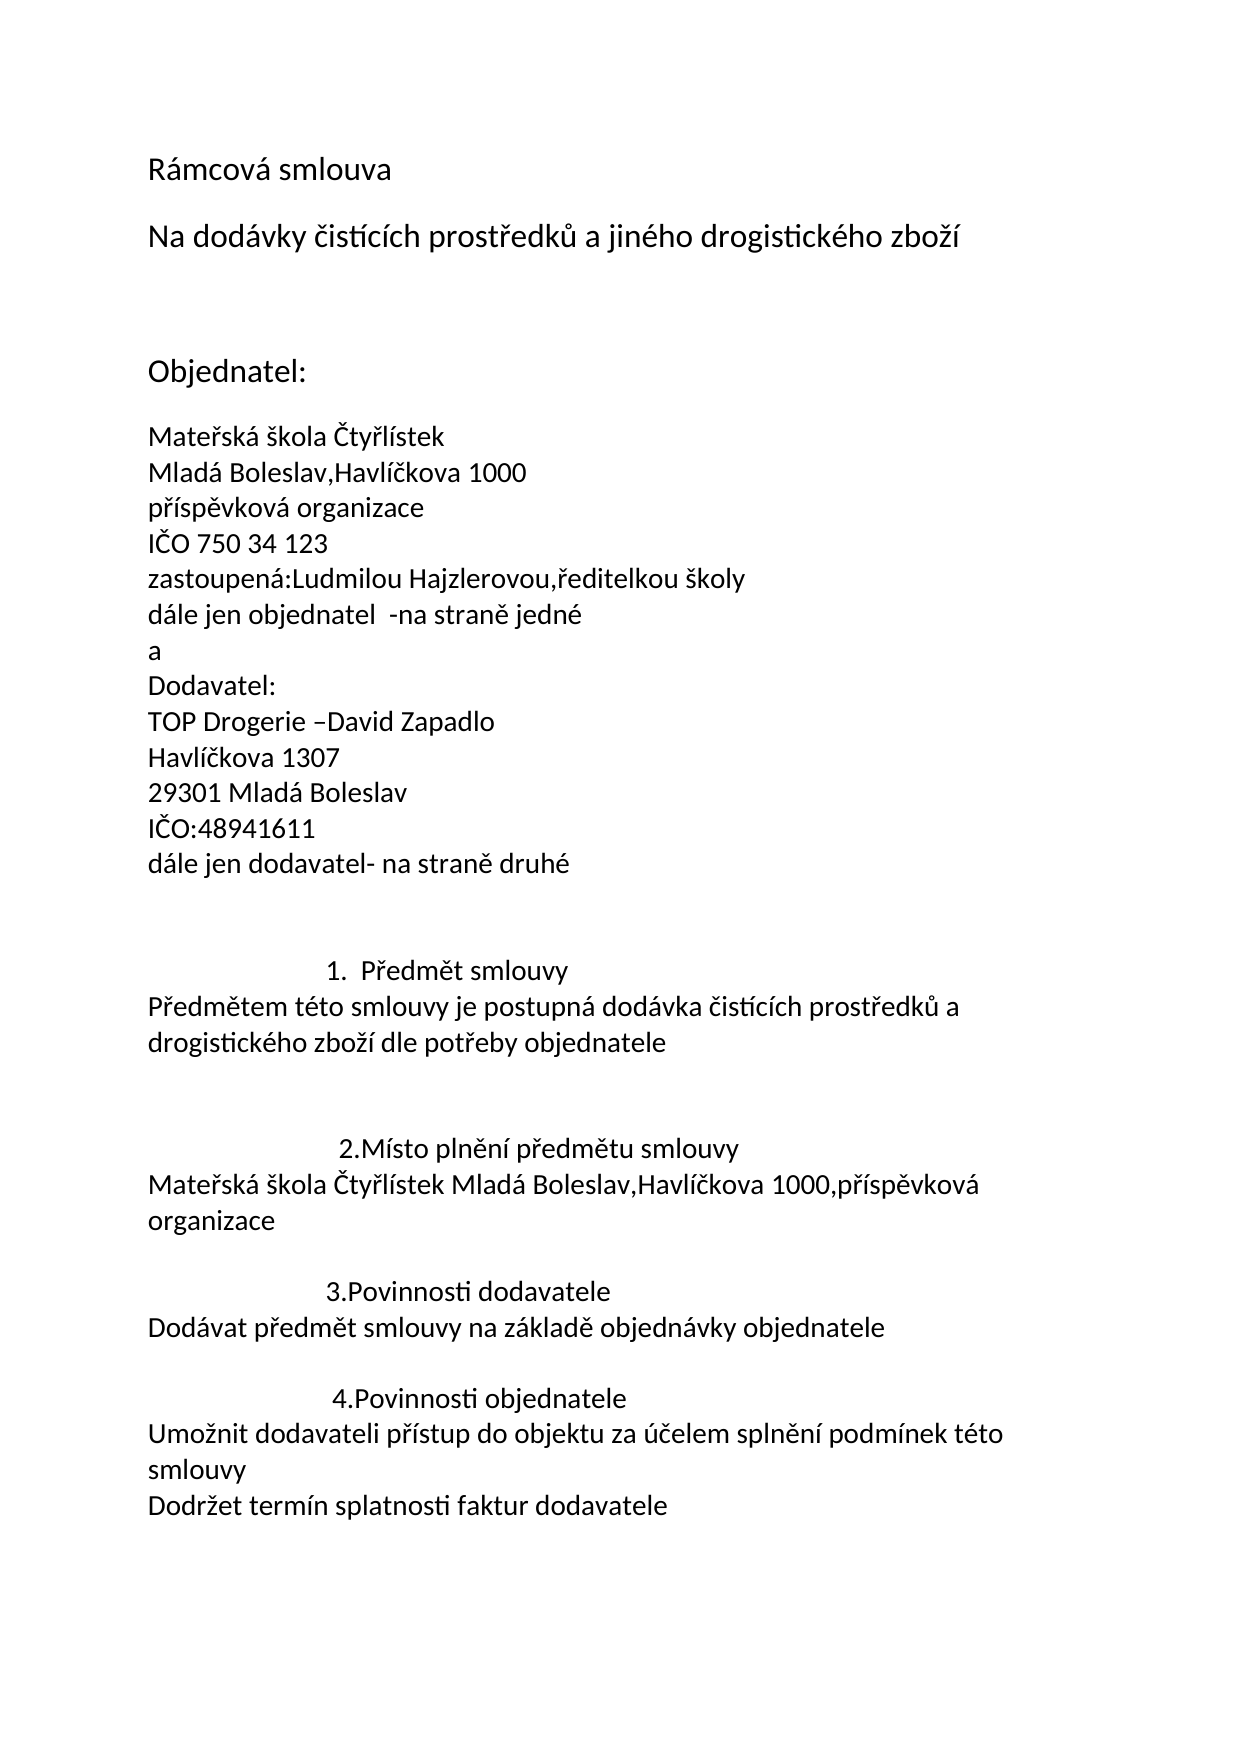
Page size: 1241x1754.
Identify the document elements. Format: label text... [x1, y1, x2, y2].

text Rámcová smlouva [148, 148, 1093, 188]
text Havlíčkova 1307 [148, 739, 1093, 774]
text Na dodávky čistících prostředků a jiného drogistického zboží [148, 215, 1093, 256]
text 29301 Mladá Boleslav [148, 774, 1093, 810]
text Umožnit dodavateli přístup do objektu za účelem splnění podmínek této smlouvy [148, 1416, 1093, 1487]
text 3.Povinnosti dodavatele [148, 1273, 1093, 1309]
text IČO 750 34 123 [148, 525, 1093, 561]
text dále jen dodavatel- na straně druhé [148, 846, 1093, 881]
text a [148, 632, 1093, 667]
text Objednatel: [148, 350, 1093, 391]
text Dodržet termín splatnosti faktur dodavatele [148, 1487, 1093, 1522]
text TOP Drogerie –David Zapadlo [148, 703, 1093, 739]
text příspěvková organizace [148, 489, 1093, 525]
text 1. Předmět smlouvy [148, 952, 1093, 988]
text Dodavatel: [148, 667, 1093, 703]
text zastoupená:Ludmilou Hajzlerovou,ředitelkou školy [148, 561, 1093, 596]
text Předmětem této smlouvy je postupná dodávka čistících prostředků a drogistického zboží dle potřeby objednatele [148, 988, 1093, 1059]
text IČO:48941611 [148, 810, 1093, 846]
text Mladá Boleslav,Havlíčkova 1000 [148, 454, 1093, 489]
text Mateřská škola Čtyřlístek [148, 418, 1093, 454]
text Dodávat předmět smlouvy na základě objednávky objednatele [148, 1309, 1093, 1344]
text 4.Povinnosti objednatele [148, 1380, 1093, 1416]
text Mateřská škola Čtyřlístek Mladá Boleslav,Havlíčkova 1000,příspěvková organizace [148, 1166, 1093, 1237]
text 2.Místo plnění předmětu smlouvy [148, 1131, 1093, 1166]
text dále jen objednatel -na straně jedné [148, 596, 1093, 632]
